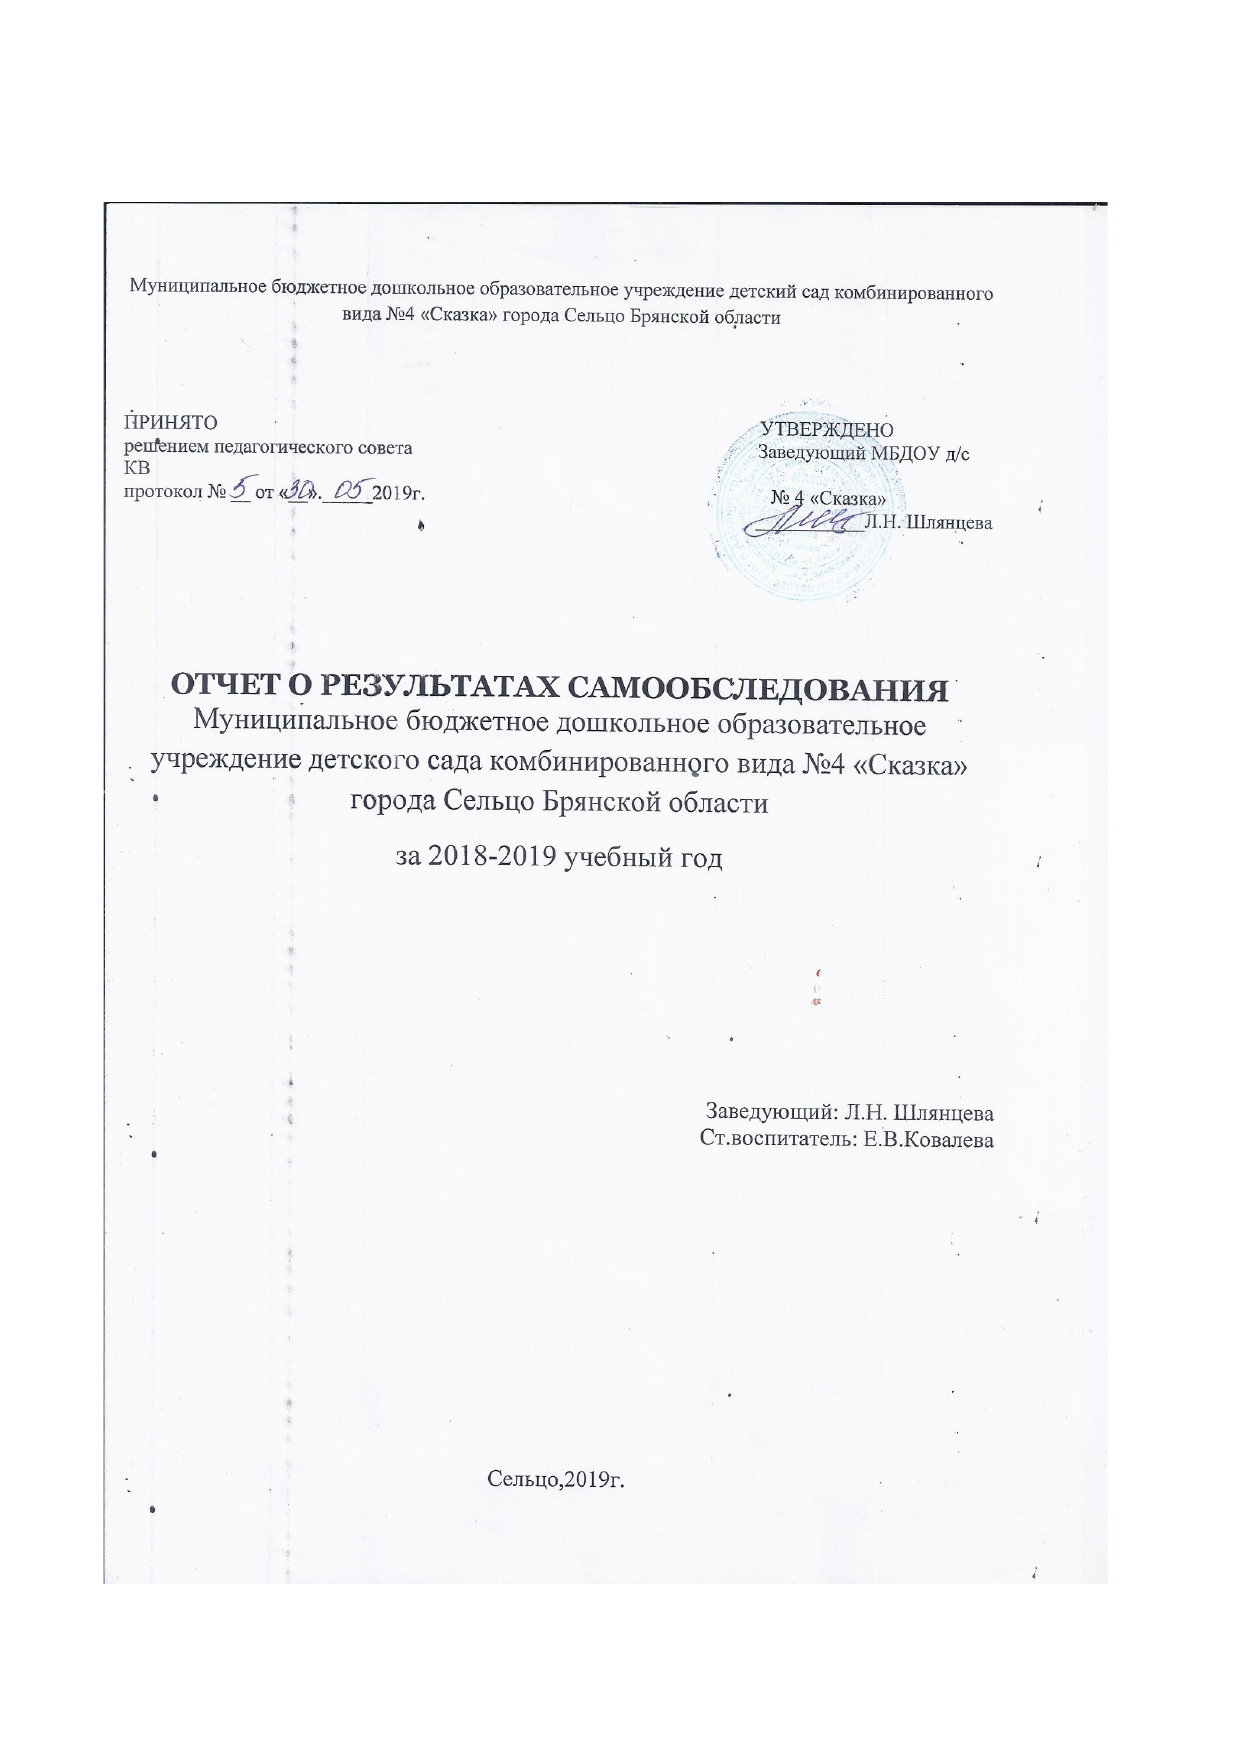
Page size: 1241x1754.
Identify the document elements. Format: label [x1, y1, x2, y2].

picture [103, 202, 1108, 1584]
